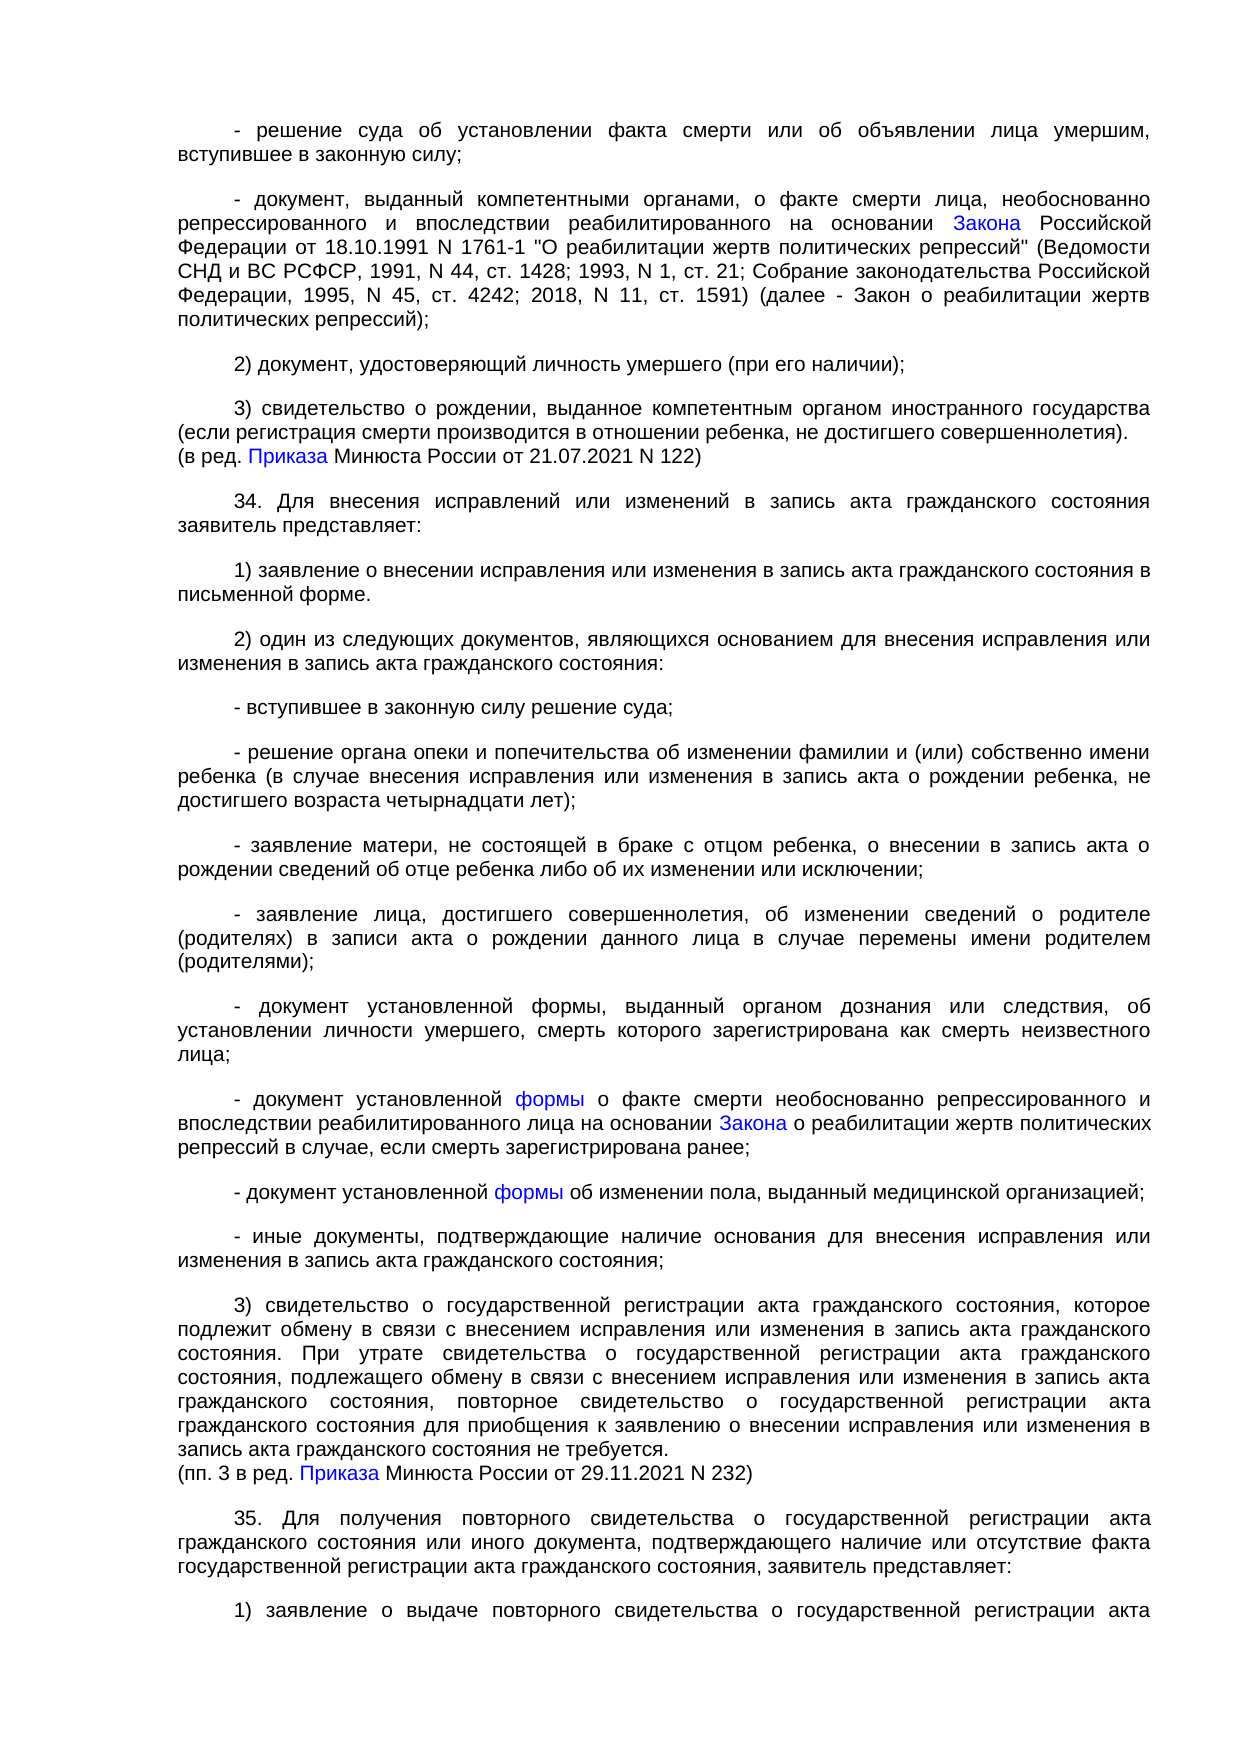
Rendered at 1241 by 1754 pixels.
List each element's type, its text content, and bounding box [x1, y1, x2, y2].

text (пп. 3 в ред. Приказа Минюста России от 29.11.2021 N 232) [177, 1461, 1152, 1485]
text - решение органа опеки и попечительства об изменении фамилии и (или) собственно имени ребенка (в случае внесения исправления или изменения в запись акта о рождении ребенка, не достигшего возраста четырнадцати лет); [177, 740, 1152, 812]
text - заявление матери, не состоящей в браке с отцом ребенка, о внесении в запись акта о рождении сведений об отце ребенка либо об их изменении или исключении; [177, 833, 1152, 881]
text - решение суда об установлении факта смерти или об объявлении лица умершим, вступившее в законную силу; [177, 118, 1152, 166]
text - документ установленной формы, выданный органом дознания или следствия, об установлении личности умершего, смерть которого зарегистрирована как смерть неизвестного лица; [177, 994, 1152, 1066]
text 2) документ, удостоверяющий личность умершего (при его наличии); [177, 351, 1152, 375]
text - иные документы, подтверждающие наличие основания для внесения исправления или изменения в запись акта гражданского состояния; [177, 1224, 1152, 1272]
text - документ установленной формы о факте смерти необоснованно репрессированного и впоследствии реабилитированного лица на основании Закона о реабилитации жертв политических репрессий в случае, если смерть зарегистрирована ранее; [177, 1087, 1152, 1159]
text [177, 1598, 1152, 1622]
text 3) свидетельство о государственной регистрации акта гражданского состояния, которое подлежит обмену в связи с внесением исправления или изменения в запись акта гражданского состояния. При утрате свидетельства о государственной регистрации акта гражданского состояния, подлежащего обмену в связи с внесением исправления или изменения в запись акта гражданского состояния, повторное свидетельство о государственной регистрации акта гражданского состояния для приобщения к заявлению о внесении исправления или изменения в запись акта гражданского состояния не требуется. [177, 1293, 1152, 1461]
text - документ установленной формы об изменении пола, выданный медицинской организацией; [177, 1179, 1152, 1203]
text 34. Для внесения исправлений или изменений в запись акта гражданского состояния заявитель представляет: [177, 489, 1152, 537]
text 1) заявление о внесении исправления или изменения в запись акта гражданского состояния в письменной форме. [177, 558, 1152, 606]
text 3) свидетельство о рождении, выданное компетентным органом иностранного государства (если регистрация смерти производится в отношении ребенка, не достигшего совершеннолетия). [177, 396, 1152, 444]
text 2) один из следующих документов, являющихся основанием для внесения исправления или изменения в запись акта гражданского состояния: [177, 626, 1152, 674]
text 35. Для получения повторного свидетельства о государственной регистрации акта гражданского состояния или иного документа, подтверждающего наличие или отсутствие факта государственной регистрации акта гражданского состояния, заявитель представляет: [177, 1506, 1152, 1577]
text - документ, выданный компетентными органами, о факте смерти лица, необоснованно репрессированного и впоследствии реабилитированного на основании Закона Российской Федерации от 18.10.1991 N 1761-1 "О реабилитации жертв политических репрессий" (Ведомости СНД и ВС РСФСР, 1991, N 44, ст. 1428; 1993, N 1, ст. 21; Собрание законодательства Российской Федерации, 1995, N 45, ст. 4242; 2018, N 11, ст. 1591) (далее - Закон о реабилитации жертв политических репрессий); [177, 187, 1152, 331]
text - вступившее в законную силу решение суда; [177, 695, 1152, 719]
text - заявление лица, достигшего совершеннолетия, об изменении сведений о родителе (родителях) в записи акта о рождении данного лица в случае перемены имени родителем (родителями); [177, 901, 1152, 973]
text (в ред. Приказа Минюста России от 21.07.2021 N 122) [177, 444, 1152, 468]
